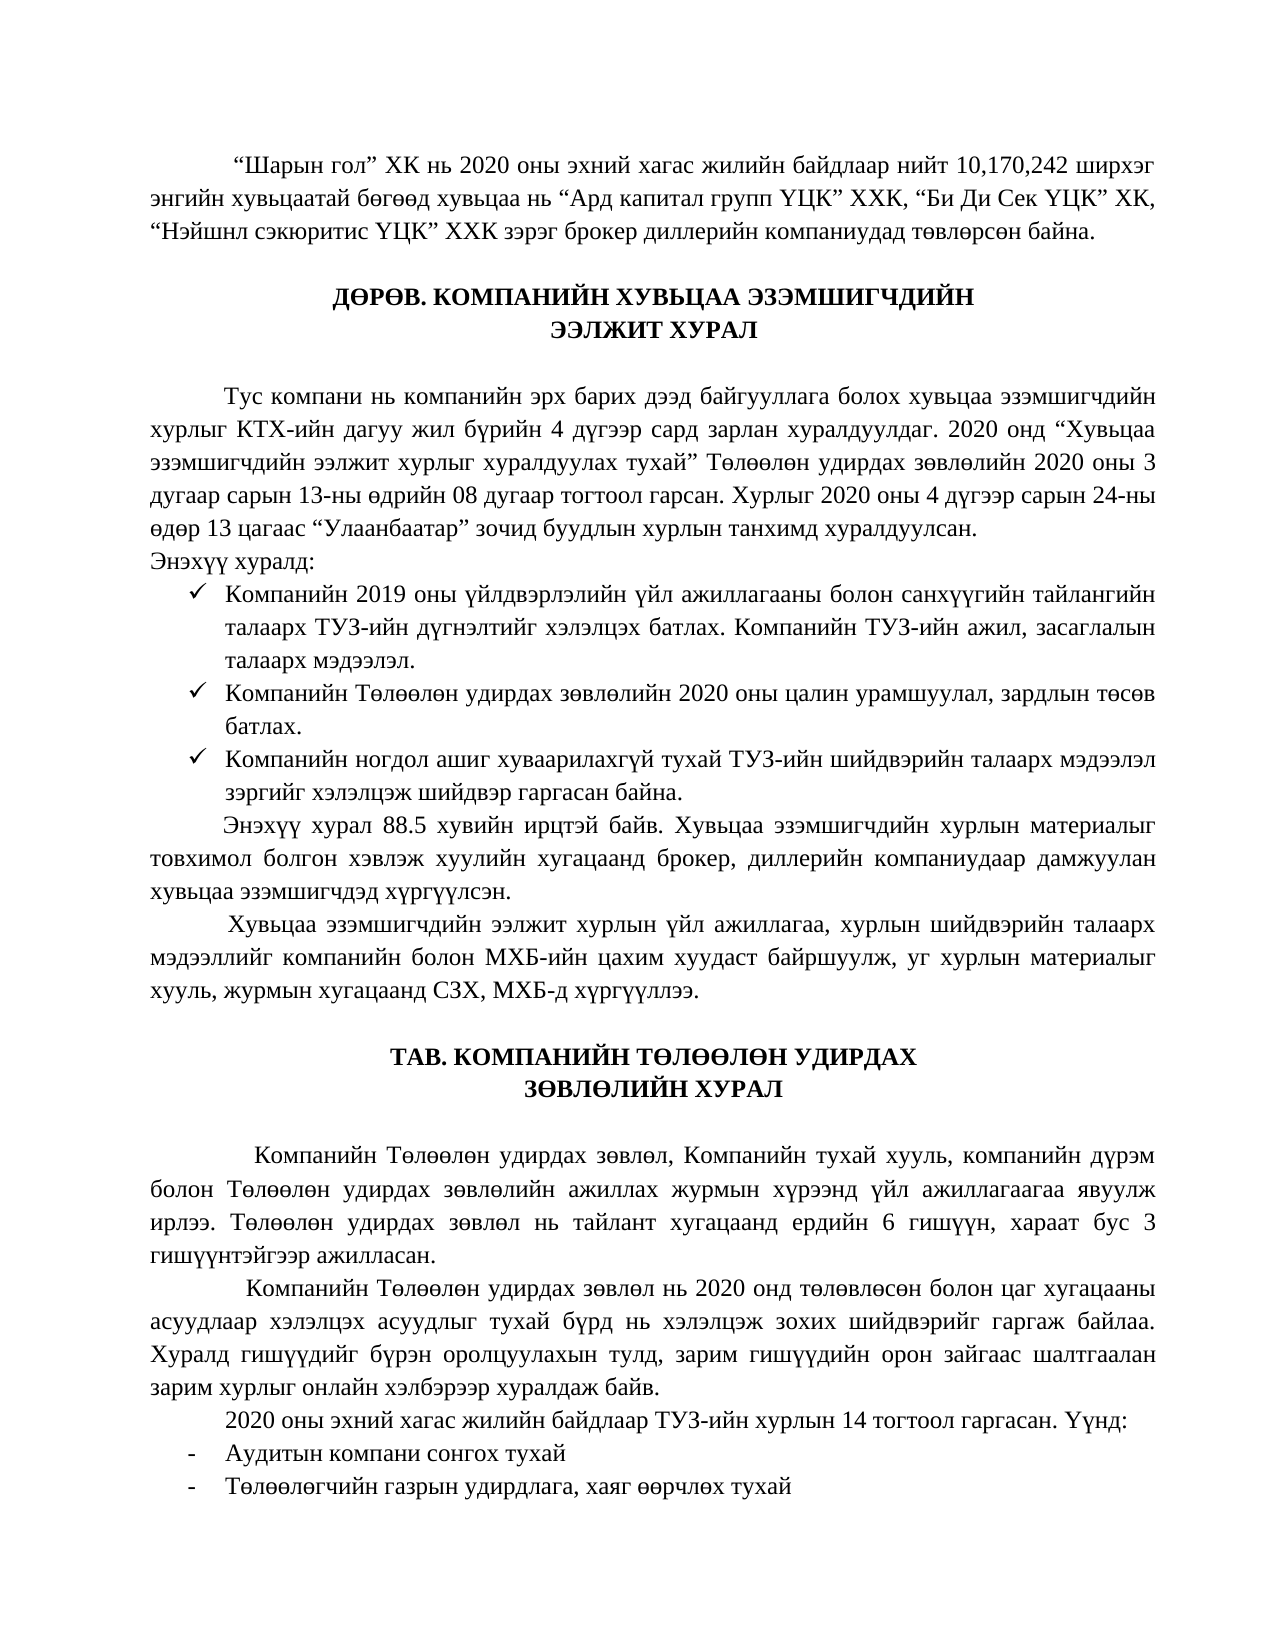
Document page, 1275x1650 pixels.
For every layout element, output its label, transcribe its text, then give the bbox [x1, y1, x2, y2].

text Хувьцаа эзэмшигчдийн ээлжит хурлын үйл ажиллагаа, хурлын шийдвэрийн талаарх мэдээллийг компанийн болон МХБ-ийн цахим хуудаст байршуулж, уг хурлын материалыг хууль, журмын хугацаанд СЗХ, МХБ-д хүргүүллээ. [150, 909, 1157, 1004]
list Компанийн 2019 оны үйлдвэрлэлийн үйл ажиллагааны болон санхүүгийн тайлангийн талаарх ТУЗ-ийн дүгнэлтийг хэлэлцэх батлах. Компанийн ТУЗ-ийн ажил, засаглалын талаарх мэдээлэл. [187, 579, 1157, 674]
list Төлөөлөгчийн газрын удирдлага, хаяг өөрчлөх тухай [187, 1471, 1157, 1499]
text Энэхүү хурал 88.5 хувийн ирцтэй байв. Хувьцаа эзэмшигчдийн хурлын материалыг товхимол болгон хэвлэж хуулийн хугацаанд брокер, диллерийн компаниудаар дамжуулан хувьцаа эзэмшигчдэд хүргүүлсэн. [150, 810, 1157, 905]
text Тус компани нь компанийн эрх барих дээд байгууллага болох хувьцаа эзэмшигчдийн хурлыг КТХ-ийн дагуу жил бүрийн 4 дүгээр сард зарлан хуралдуулдаг. 2020 онд “Хувьцаа эзэмшигчдийн ээлжит хурлыг хуралдуулах тухай” Төлөөлөн удирдах зөвлөлийн 2020 оны 3 дугаар сарын 13-ны өдрийн 08 дугаар тогтоол гарсан. Хурлыг 2020 оны 4 дүгээр сарын 24-ны өдөр 13 цагаас “Улаанбаатар” зочид буудлын хурлын танхимд хуралдуулсан. [150, 381, 1157, 542]
text Компанийн Төлөөлөн удирдах зөвлөл, Компанийн тухай хууль, компанийн дүрэм болон Төлөөлөн удирдах зөвлөлийн ажиллах журмын хүрээнд үйл ажиллагаагаа явуулж ирлээ. Төлөөлөн удирдах зөвлөл нь тайлант хугацаанд ердийн 6 гишүүн, хараат бус 3 гишүүнтэйгээр ажилласан. [150, 1141, 1157, 1268]
text Энэхүү хуралд: [150, 546, 1157, 575]
list Аудитын компани сонгох тухай [187, 1438, 1157, 1467]
text ТАВ. КОМПАНИЙН ТӨЛӨӨЛӨН УДИРДАХ [150, 1042, 1157, 1070]
text ДӨРӨВ. КОМПАНИЙН ХУВЬЦАА ЭЗЭМШИГЧДИЙН [150, 282, 1157, 311]
text “Шарын гол” ХК нь 2020 оны эхний хагас жилийн байдлаар нийт 10,170,242 ширхэг энгийн хувьцаатай бөгөөд хувьцаа нь “Ард капитал групп ҮЦК” ХХК, “Би Ди Сек ҮЦК” ХК, “Нэйшнл сэкюритис ҮЦК” ХХК зэрэг брокер диллерийн компаниудад төвлөрсөн байна. [150, 150, 1157, 245]
text ЭЭЛЖИТ ХУРАЛ [150, 315, 1157, 344]
text ЗӨВЛӨЛИЙН ХУРАЛ [150, 1074, 1157, 1103]
text Компанийн Төлөөлөн удирдах зөвлөл нь 2020 онд төлөвлөсөн болон цаг хугацааны асуудлаар хэлэлцэх асуудлыг тухай бүрд нь хэлэлцэж зохих шийдвэрийг гаргаж байлаа. Хуралд гишүүдийг бүрэн оролцуулахын тулд, зарим гишүүдийн орон зайгаас шалтгаалан зарим хурлыг онлайн хэлбэрээр хуралдаж байв. [150, 1273, 1157, 1401]
list Компанийн ногдол ашиг хуваарилахгүй тухай ТУЗ-ийн шийдвэрийн талаарх мэдээлэл зэргийг хэлэлцэж шийдвэр гаргасан байна. [187, 744, 1157, 806]
text 2020 оны эхний хагас жилийн байдлаар ТУЗ-ийн хурлын 14 тогтоол гаргасан. Үүнд: [150, 1405, 1157, 1433]
list Компанийн Төлөөлөн удирдах зөвлөлийн 2020 оны цалин урамшуулал, зардлын төсөв батлах. [187, 678, 1157, 740]
